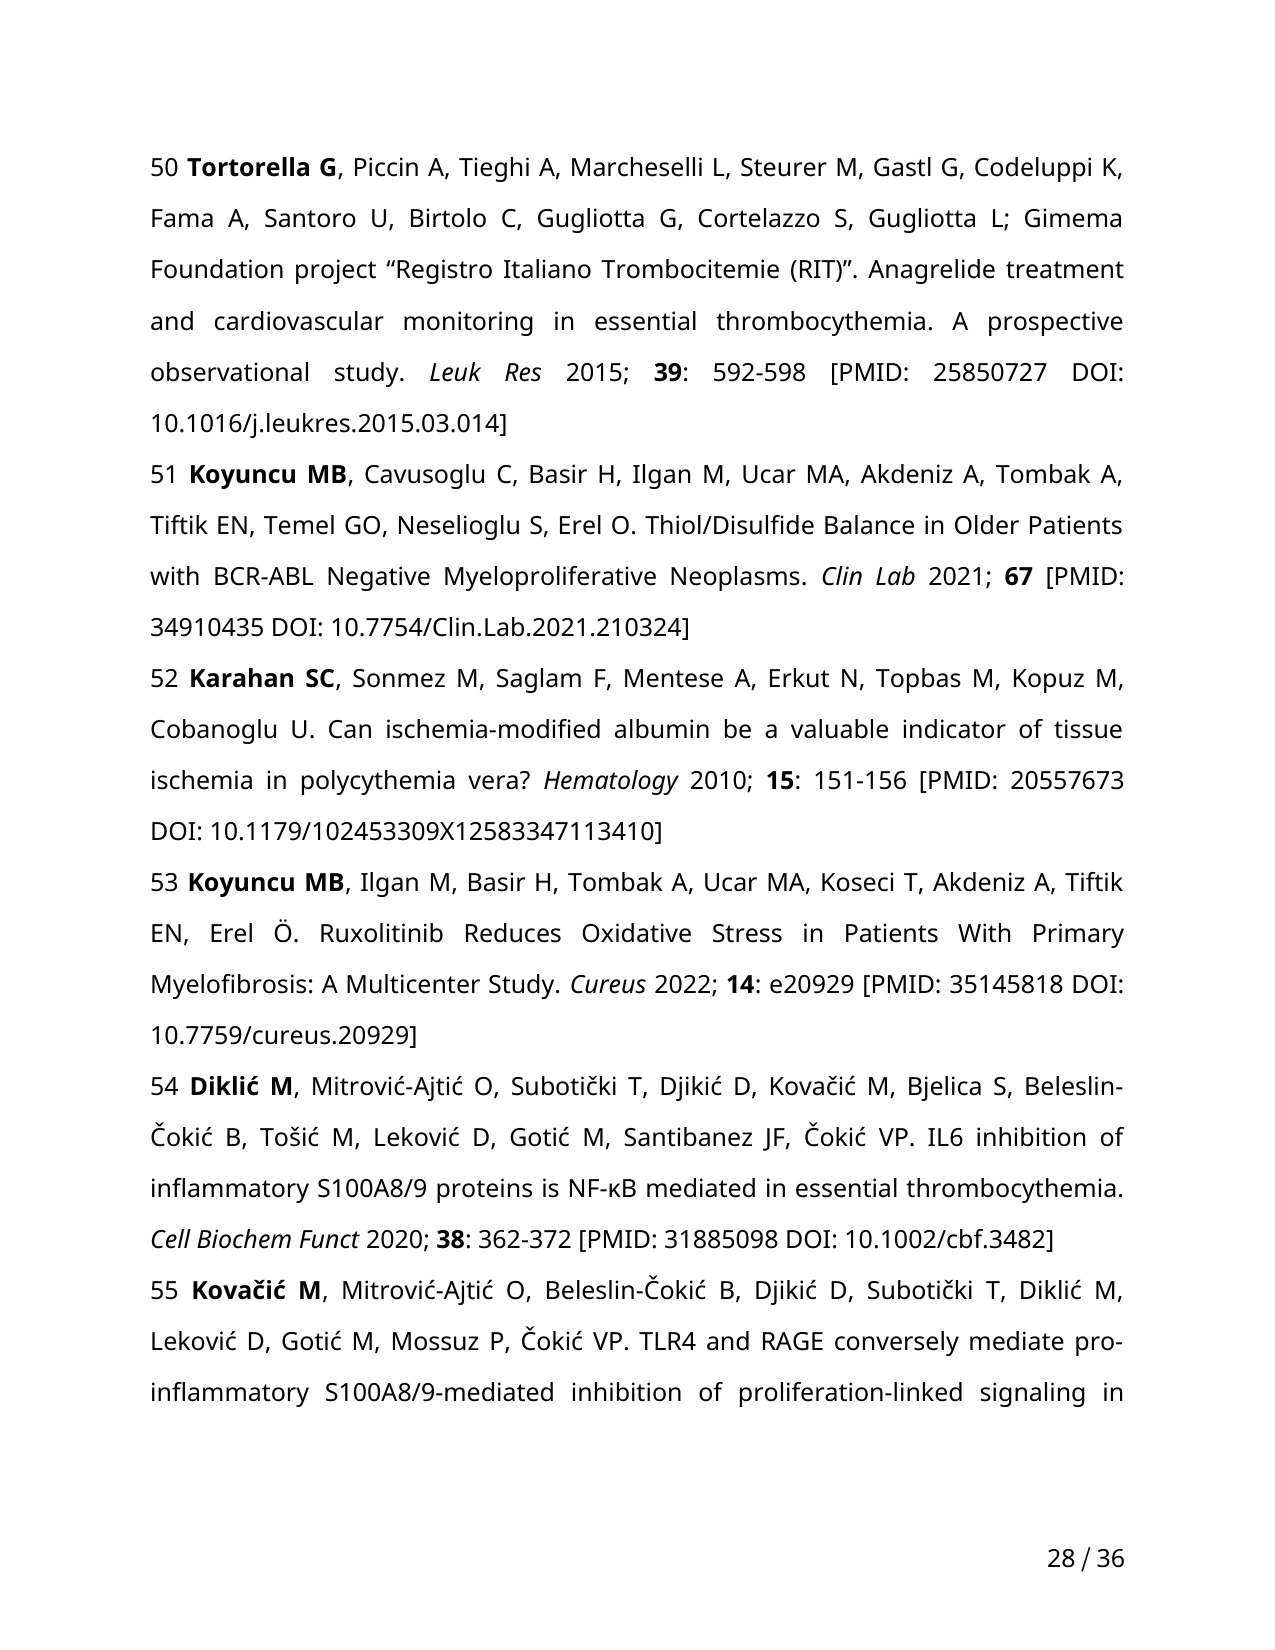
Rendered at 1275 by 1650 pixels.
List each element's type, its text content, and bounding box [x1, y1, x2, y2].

text 50 Tortorella G, Piccin A, Tieghi A, Marcheselli L, Steurer M, Gastl G, Codeluppi K, Fama A, Santoro U, Birtolo C, Gugliotta G, Cortelazzo S, Gugliotta L; Gimema Foundation project “Registro Italiano Trombocitemie (RIT)”. Anagrelide treatment and cardiovascular monitoring in essential thrombocythemia. A prospective observational study. Leuk Res 2015; 39: 592-598 [PMID: 25850727 DOI: 10.1016/j.leukres.2015.03.014] [150, 150, 1125, 439]
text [150, 1273, 1125, 1409]
text 54 Diklić M, Mitrović-Ajtić O, Subotički T, Djikić D, Kovačić M, Bjelica S, Beleslin-Čokić B, Tošić M, Leković D, Gotić M, Santibanez JF, Čokić VP. IL6 inhibition of inflammatory S100A8/9 proteins is NF-κB mediated in essential thrombocythemia. Cell Biochem Funct 2020; 38: 362-372 [PMID: 31885098 DOI: 10.1002/cbf.3482] [150, 1069, 1125, 1256]
text 52 Karahan SC, Sonmez M, Saglam F, Mentese A, Erkut N, Topbas M, Kopuz M, Cobanoglu U. Can ischemia-modified albumin be a valuable indicator of tissue ischemia in polycythemia vera? Hematology 2010; 15: 151-156 [PMID: 20557673 DOI: 10.1179/102453309X12583347113410] [150, 660, 1125, 848]
text 51 Koyuncu MB, Cavusoglu C, Basir H, Ilgan M, Ucar MA, Akdeniz A, Tombak A, Tiftik EN, Temel GO, Neselioglu S, Erel O. Thiol/Disulfide Balance in Older Patients with BCR-ABL Negative Myeloproliferative Neoplasms. Clin Lab 2021; 67 [PMID: 34910435 DOI: 10.7754/Clin.Lab.2021.210324] [150, 456, 1125, 643]
text 53 Koyuncu MB, Ilgan M, Basir H, Tombak A, Ucar MA, Koseci T, Akdeniz A, Tiftik EN, Erel Ö. Ruxolitinib Reduces Oxidative Stress in Patients With Primary Myelofibrosis: A Multicenter Study. Cureus 2022; 14: e20929 [PMID: 35145818 DOI: 10.7759/cureus.20929] [150, 864, 1125, 1052]
